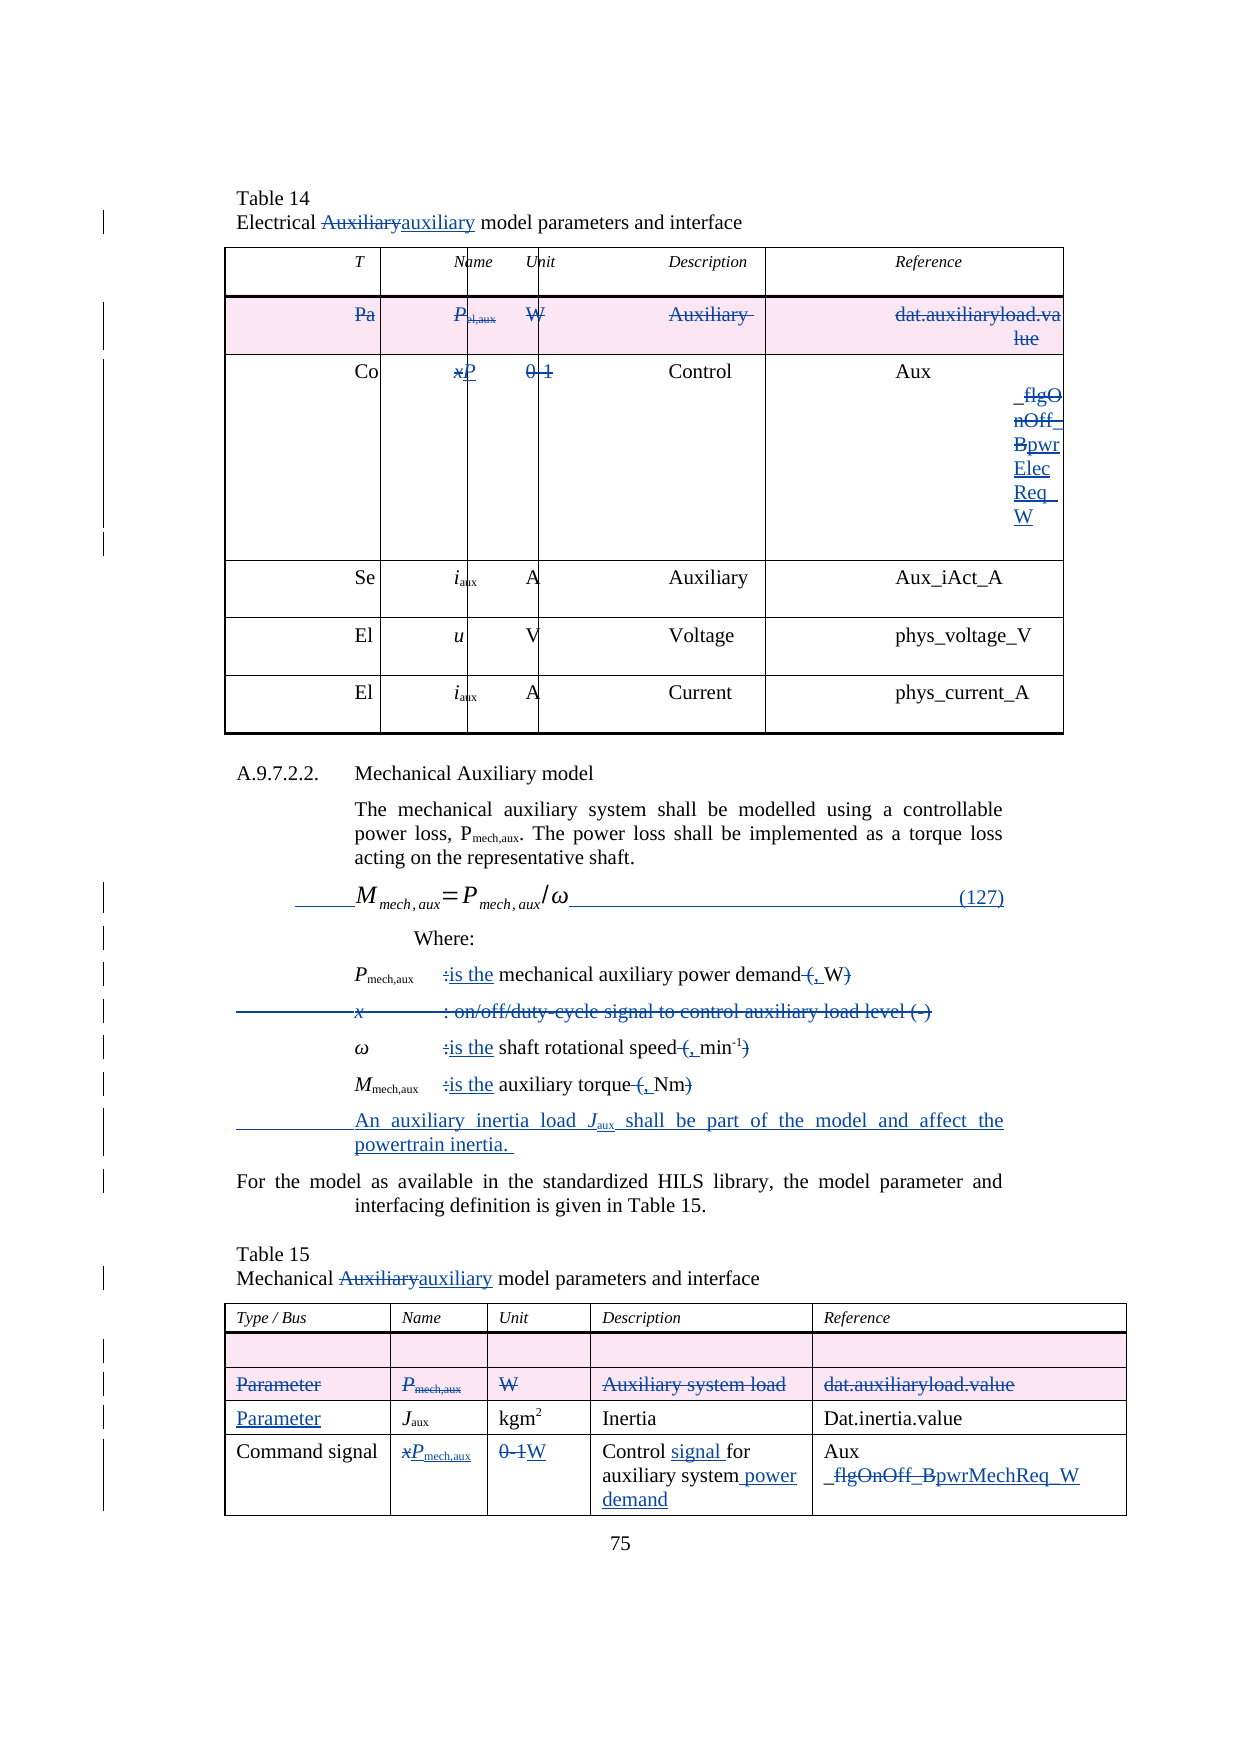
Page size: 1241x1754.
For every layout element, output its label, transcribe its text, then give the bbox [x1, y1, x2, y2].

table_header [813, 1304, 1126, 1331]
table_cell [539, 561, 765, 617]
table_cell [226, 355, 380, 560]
subtitle Mechanical model parameters and interface [236, 1266, 1122, 1290]
text ω shaft rotational speedmin-1 [236, 1035, 1004, 1059]
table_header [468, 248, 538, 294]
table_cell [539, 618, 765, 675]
text For the model as available in the standardized HILS library, the model parameter and interfacing definition is given in Table 15. [236, 1169, 1004, 1217]
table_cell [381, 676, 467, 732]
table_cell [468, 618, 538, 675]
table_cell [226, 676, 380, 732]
text A.9.7.2.2. Mechanical Auxiliary model [236, 760, 1004, 784]
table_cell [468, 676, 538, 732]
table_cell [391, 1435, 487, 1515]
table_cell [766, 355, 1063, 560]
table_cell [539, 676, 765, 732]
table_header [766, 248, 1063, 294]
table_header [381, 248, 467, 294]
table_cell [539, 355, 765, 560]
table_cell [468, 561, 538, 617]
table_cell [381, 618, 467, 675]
text Where: [236, 926, 1004, 949]
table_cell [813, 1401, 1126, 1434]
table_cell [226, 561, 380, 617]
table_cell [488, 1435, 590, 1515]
subtitle Table 15 [236, 1242, 1122, 1266]
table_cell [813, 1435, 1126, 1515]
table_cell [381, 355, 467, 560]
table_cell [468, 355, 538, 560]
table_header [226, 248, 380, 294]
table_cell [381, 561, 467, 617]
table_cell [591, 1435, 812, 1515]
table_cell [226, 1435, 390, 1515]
text Mmech,aux auxiliary torqueNm [236, 1072, 1004, 1096]
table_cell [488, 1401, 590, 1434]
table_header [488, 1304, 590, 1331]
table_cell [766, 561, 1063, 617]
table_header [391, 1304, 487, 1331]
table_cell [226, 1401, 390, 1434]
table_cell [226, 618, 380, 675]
text The mechanical auxiliary system shall be modelled using a controllable power loss, Pmech,aux. The power loss shall be implemented as a torque loss acting on the representative shaft. [236, 797, 1004, 869]
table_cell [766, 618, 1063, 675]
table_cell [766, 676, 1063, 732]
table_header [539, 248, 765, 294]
text Pmech,aux mechanical auxiliary power demandW [236, 962, 1004, 986]
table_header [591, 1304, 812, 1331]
subtitle Electrical model parameters and interface [236, 210, 1122, 234]
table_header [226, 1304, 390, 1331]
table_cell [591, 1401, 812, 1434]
subtitle Table 14 [236, 186, 1122, 210]
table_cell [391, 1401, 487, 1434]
